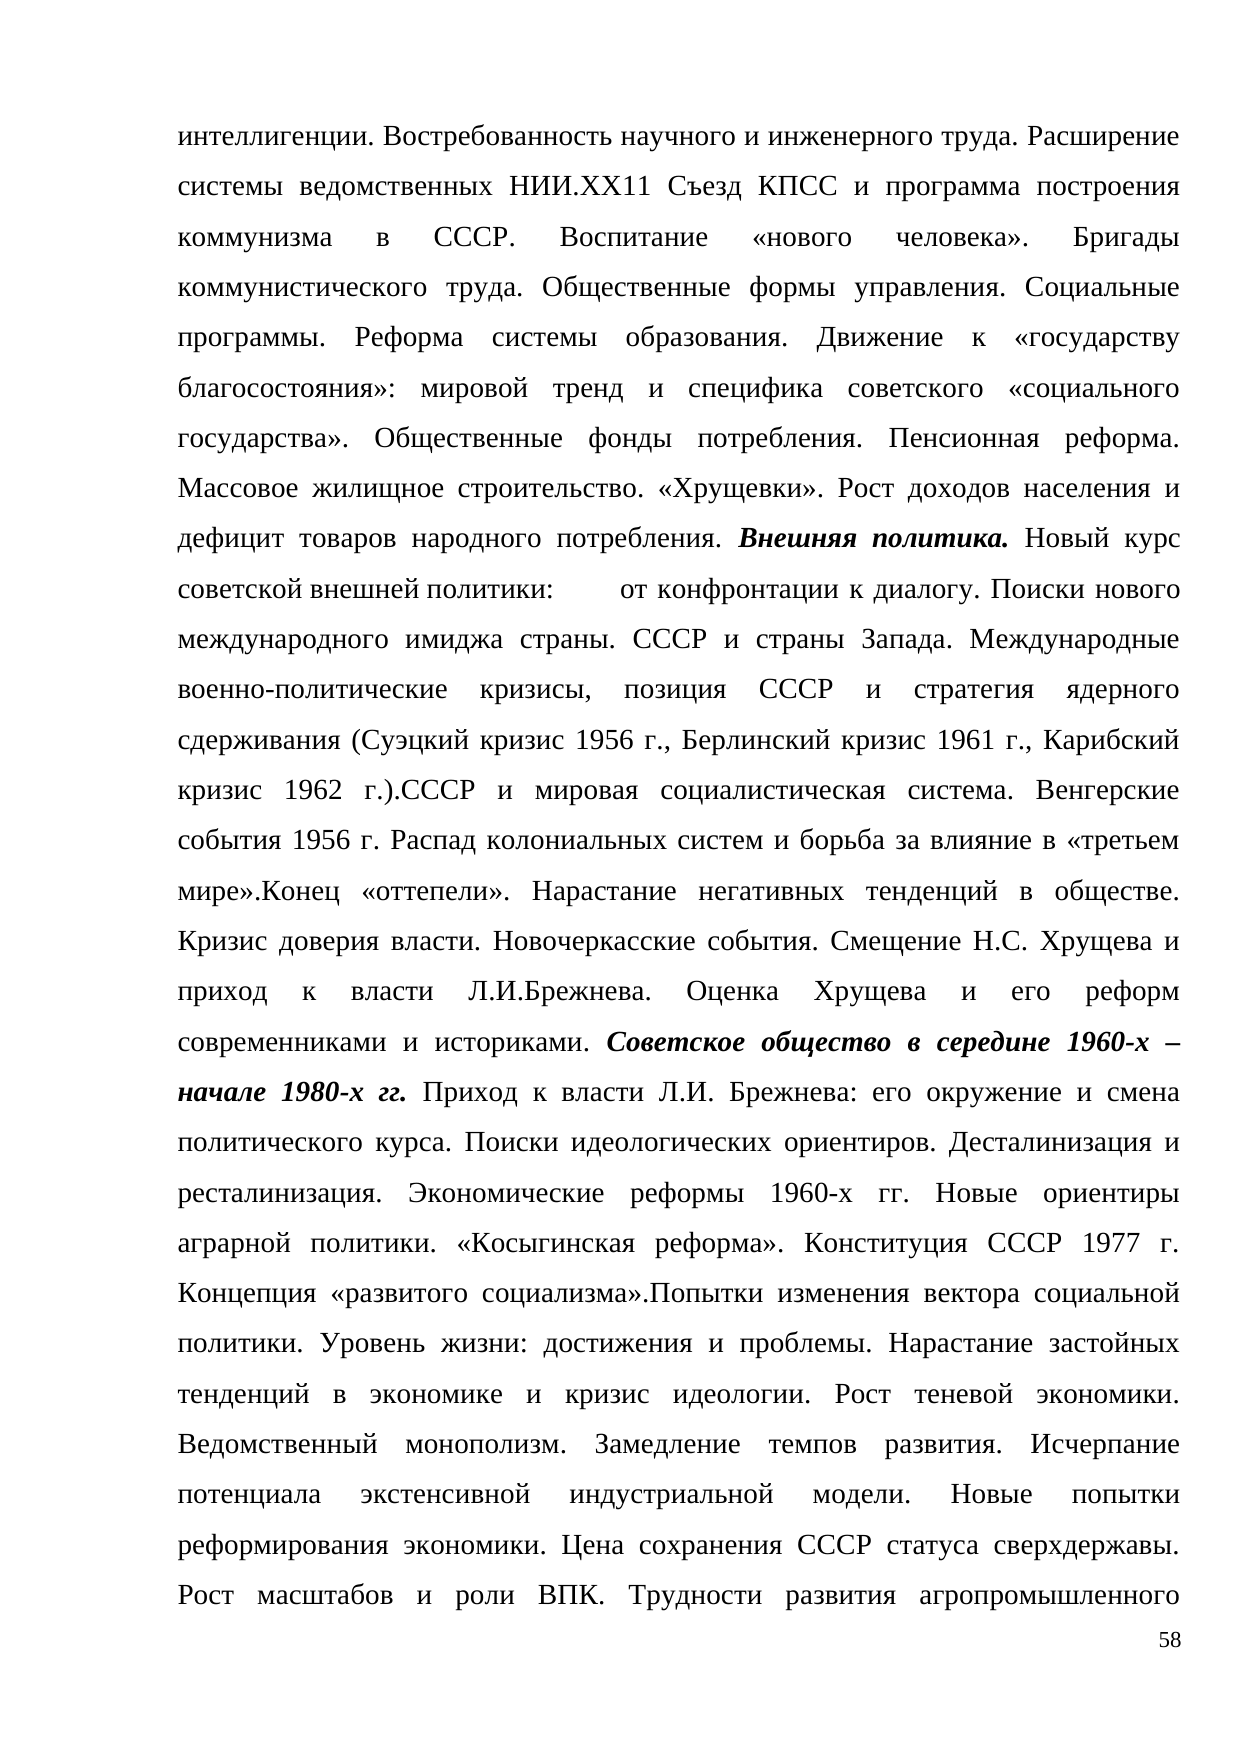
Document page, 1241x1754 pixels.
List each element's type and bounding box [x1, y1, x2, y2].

text [177, 118, 1181, 1611]
